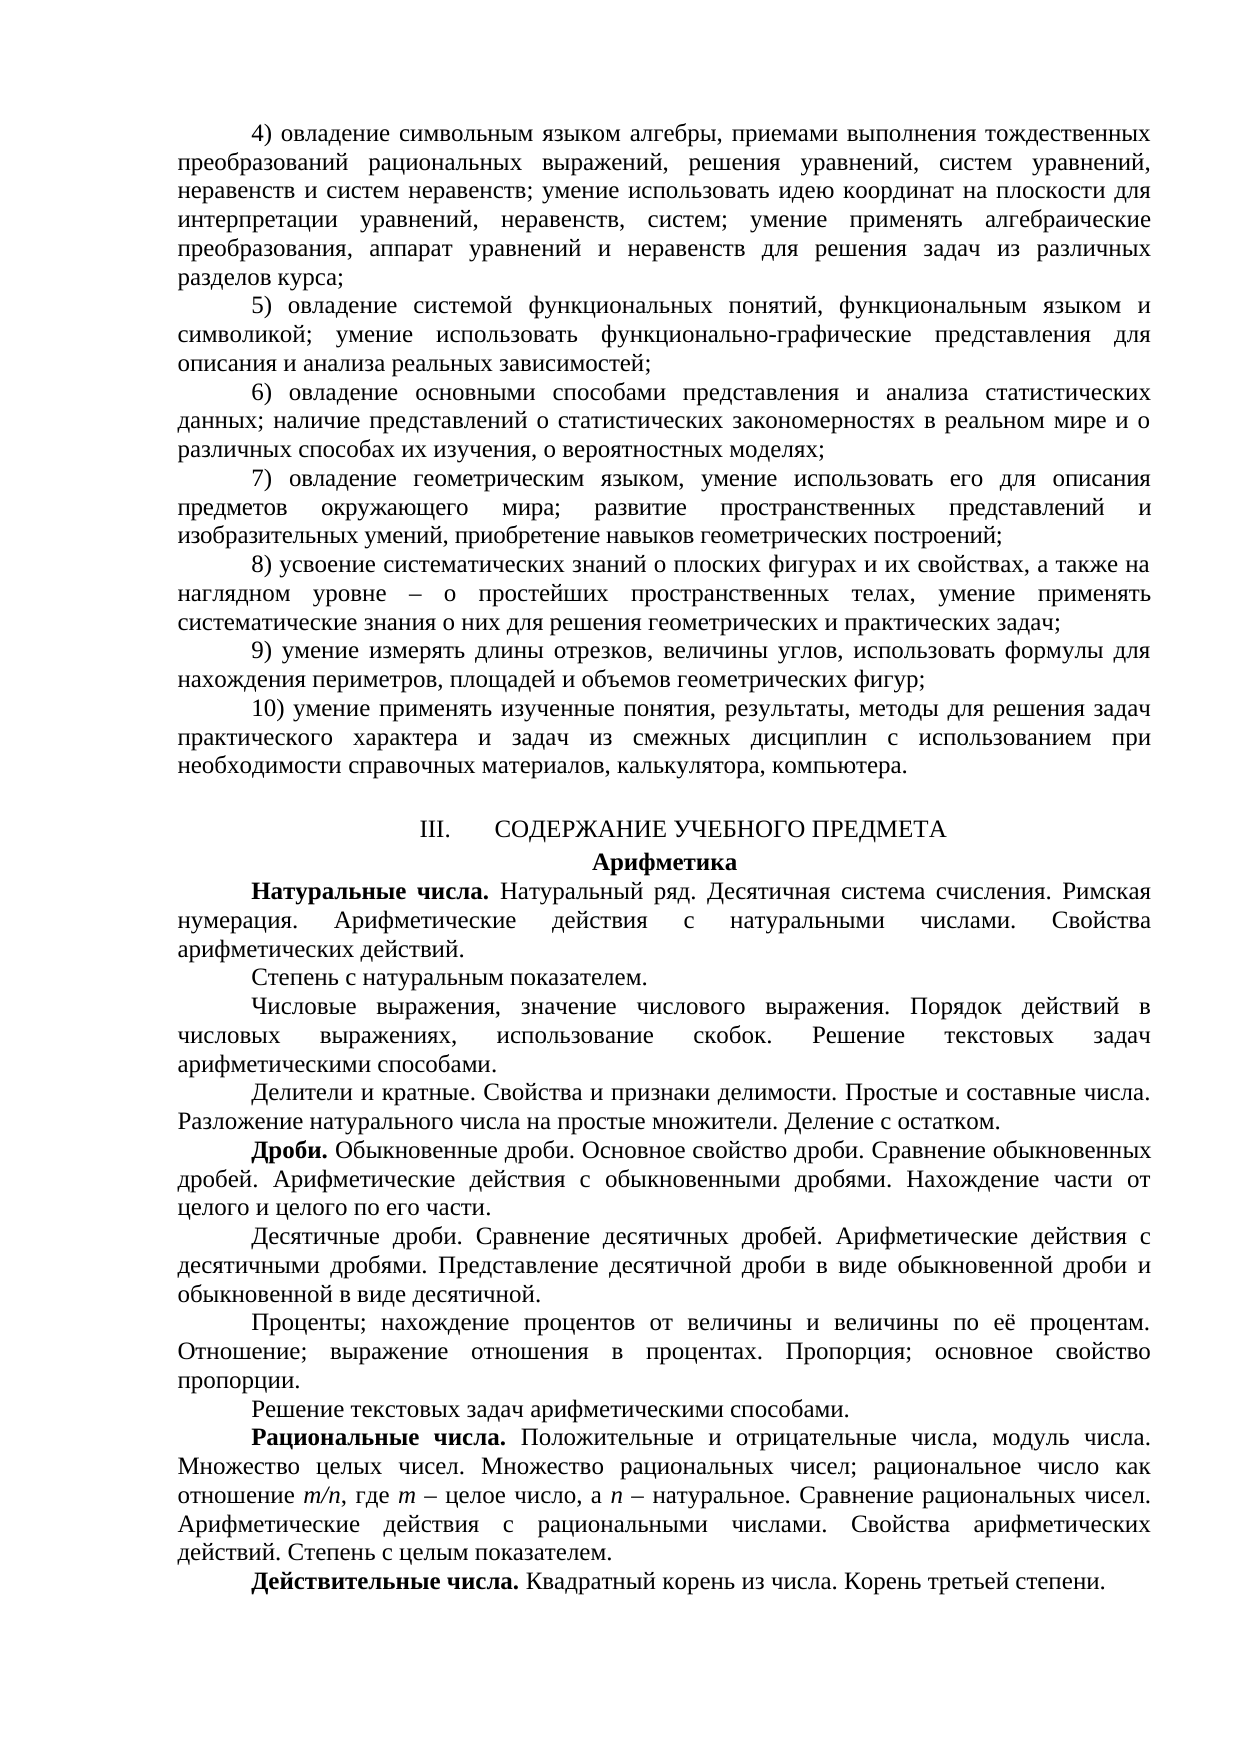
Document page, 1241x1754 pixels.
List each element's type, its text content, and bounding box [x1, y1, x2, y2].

text Арифметика [177, 847, 1152, 876]
text Десятичные дроби. Сравнение десятичных дробей. Арифметические действия с десятичными дробями. Представление десятичной дроби в виде обыкновенной дроби и обыкновенной в виде десятичной. [177, 1221, 1152, 1307]
text Проценты; нахождение процентов от величины и величины по её процентам. Отношение; выражение отношения в процентах. Пропорция; основное свойство пропорции. [177, 1307, 1152, 1394]
text 10) умение применять изученные понятия, результаты, методы для решения задач практического характера и задач из смежных дисциплин с использованием при необходимости справочных материалов, калькулятора, компьютера. [177, 693, 1152, 779]
text 8) усвоение систематических знаний о плоских фигурах и их свойствах, а также на наглядном уровне – о простейших пространственных телах, умение применять систематические знания о них для решения геометрических и практических задач; [177, 549, 1152, 636]
text Рациональные числа. Положительные и отрицательные числа, модуль числа. Множество целых чисел. Множество рациональных чисел; рациональное число как отношение m/n, где т – целое число, а n – натуральное. Сравнение рациональных чисел. Арифметические действия с рациональными числами. Свойства арифметических действий. Степень с целым показателем. [177, 1422, 1152, 1566]
text Натуральные числа. Натуральный ряд. Десятичная система счисления. Римская нумерация. Арифметические действия с натуральными числами. Свойства арифметических действий. [177, 876, 1152, 962]
text Действительные числа. Квадратный корень из числа. Корень третьей степени. [177, 1566, 1152, 1595]
text Дроби. Обыкновенные дроби. Основное свойство дроби. Сравнение обыкновенных дробей. Арифметические действия с обыкновенными дробями. Нахождение части от целого и целого по его части. [177, 1135, 1152, 1221]
text Степень с натуральным показателем. [177, 962, 1152, 991]
text 7) овладение геометрическим языком, умение использовать его для описания предметов окружающего мира; развитие пространственных представлений и изобразительных умений, приобретение навыков геометрических построений; [177, 463, 1152, 549]
text Решение текстовых задач арифметическими способами. [177, 1394, 1152, 1422]
text 6) овладение основными способами представления и анализа статистических данных; наличие представлений о статистических закономерностях в реальном мире и о различных способах их изучения, о вероятностных моделях; [177, 377, 1152, 463]
text 5) овладение системой функциональных понятий, функциональным языком и символикой; умение использовать функционально-графические представления для описания и анализа реальных зависимостей; [177, 291, 1152, 377]
text 9) умение измерять длины отрезков, величины углов, использовать формулы для нахождения периметров, площадей и объемов геометрических фигур; [177, 636, 1152, 693]
list СОДЕРЖАНИЕ УЧЕБНОГО ПРЕДМЕТА [215, 814, 1152, 843]
text Делители и кратные. Свойства и признаки делимости. Простые и составные числа. Разложение натурального числа на простые множители. Деление с остатком. [177, 1077, 1152, 1135]
text 4) овладение символьным языком алгебры, приемами выполнения тождественных преобразований рациональных выражений, решения уравнений, систем уравнений, неравенств и систем неравенств; умение использовать идею координат на плоскости для интерпретации уравнений, неравенств, систем; умение применять алгебраические преобразования, аппарат уравнений и неравенств для решения задач из различных разделов курса; [177, 118, 1152, 291]
text Числовые выражения, значение числового выражения. Порядок действий в числовых выражениях, использование скобок. Решение текстовых задач арифметическими способами. [177, 991, 1152, 1077]
